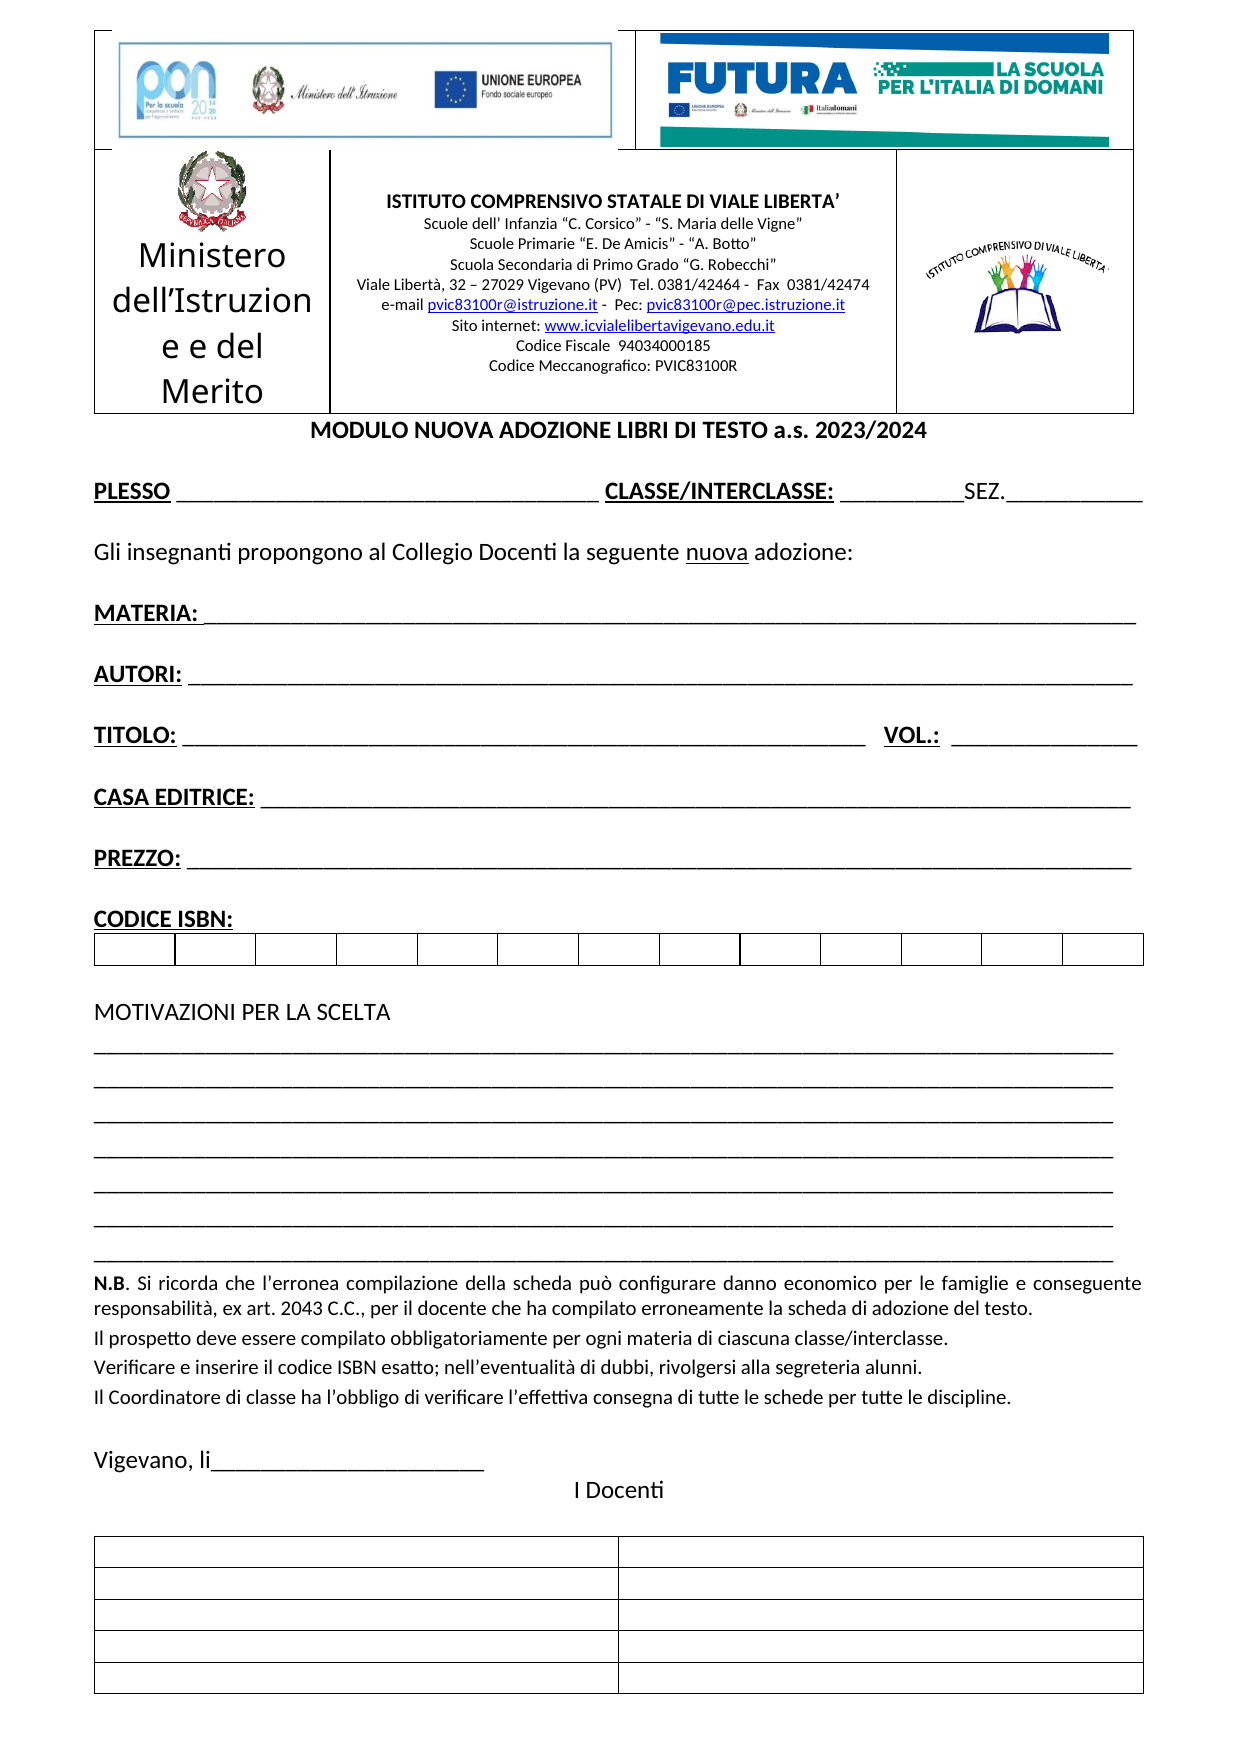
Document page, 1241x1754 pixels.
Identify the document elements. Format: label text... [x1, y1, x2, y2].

table_header [636, 31, 1133, 149]
table_header [498, 934, 578, 965]
table_header [619, 1537, 1143, 1567]
text I Docenti [94, 1474, 1144, 1505]
table_cell [897, 150, 1133, 413]
table_cell [95, 1568, 618, 1599]
table_header [1063, 934, 1143, 965]
table_header [821, 934, 901, 965]
table_header [902, 934, 981, 965]
picture [660, 33, 1109, 147]
text CODICE ISBN: [94, 903, 1144, 933]
table_cell [619, 1600, 1143, 1630]
text Gli insegnanti propongono al Collegio Docenti la seguente nuova adozione: [94, 536, 1144, 567]
table_cell [95, 1663, 618, 1693]
text __________________________________________________________________________________ [94, 1200, 1144, 1231]
text CASA EDITRICE: ______________________________________________________________________ [94, 781, 1144, 811]
text Vigevano, li______________________ [94, 1444, 1144, 1474]
table_header [741, 934, 820, 965]
table_header [95, 31, 111, 149]
table_cell ISTITUTO COMPRENSIVO STATALE DI VIALE LIBERTA’ Scuole dell’ Infanzia “C. Corsico” - “S. Maria delle Vigne” Scuole Primarie “E. De Amicis” - “A. Botto” Scuola Secondaria di Primo Grado “G. Robecchi” Viale Libertà, 32 – 27029 Vigevano (PV) Tel. 0381/42464 - Fax 0381/42474 e-mail pvic83100r@istruzione.it - Pec: pvic83100r@pec.istruzione.it Sito internet: www.icvialelibertavigevano.edu.it Codice Fiscale 94034000185 Codice Meccanografico: PVIC83100R [331, 150, 896, 413]
text __________________________________________________________________________________ [94, 1027, 1144, 1057]
picture [111, 30, 618, 232]
text Verificare e inserire il codice ISBN esatto; nell’eventualità di dubbi, rivolgersi alla segreteria alunni. [94, 1354, 1144, 1380]
table_header [579, 934, 659, 965]
subtitle AUTORI: ____________________________________________________________________________ [94, 658, 1144, 689]
subtitle MATERIA: ___________________________________________________________________________ [94, 597, 1144, 628]
table_cell [619, 1631, 1143, 1662]
subtitle MODULO NUOVA ADOZIONE LIBRI DI TESTO a.s. 2023/2024 [94, 414, 1144, 445]
table_header [618, 31, 635, 149]
table_cell Ministero dell’Istruzione e del Merito [95, 150, 329, 413]
table_cell [619, 1568, 1143, 1599]
table_header [660, 934, 739, 965]
text __________________________________________________________________________________ [94, 1062, 1144, 1092]
text __________________________________________________________________________________ [94, 1096, 1144, 1127]
table_header [256, 934, 336, 965]
table_cell [95, 1631, 618, 1662]
text Il prospetto deve essere compilato obbligatoriamente per ogni materia di ciascuna classe/interclasse. [94, 1325, 1144, 1350]
table_cell [95, 1600, 618, 1630]
table_header [95, 934, 174, 965]
table_header [418, 934, 497, 965]
text Il Coordinatore di classe ha l’obbligo di verificare l’effettiva consegna di tutte le schede per tutte le discipline. [94, 1384, 1144, 1409]
text PLESSO __________________________________ CLASSE/INTERCLASSE: __________SEZ.___________ [94, 475, 1144, 506]
table_cell [619, 1663, 1143, 1693]
text __________________________________________________________________________________ [94, 1235, 1144, 1266]
text MOTIVAZIONI PER [94, 996, 1144, 1027]
text TITOLO: _______________________________________________________ VOL.: _______________ [94, 719, 1144, 750]
table_header [176, 934, 255, 965]
table_header [982, 934, 1062, 965]
text PREZZO: ____________________________________________________________________________ [94, 842, 1144, 872]
text __________________________________________________________________________________ [94, 1166, 1144, 1196]
table_header [95, 1537, 618, 1567]
table_header [337, 934, 417, 965]
picture [921, 224, 1109, 339]
text N.B. Si ricorda che l’erronea compilazione della scheda può configurare danno economico per le famiglie e conseguente responsabilità, ex art. 2043 C.C., per il docente che ha compilato erroneamente la scheda di adozione del testo. [94, 1270, 1144, 1321]
text __________________________________________________________________________________ [94, 1131, 1144, 1161]
